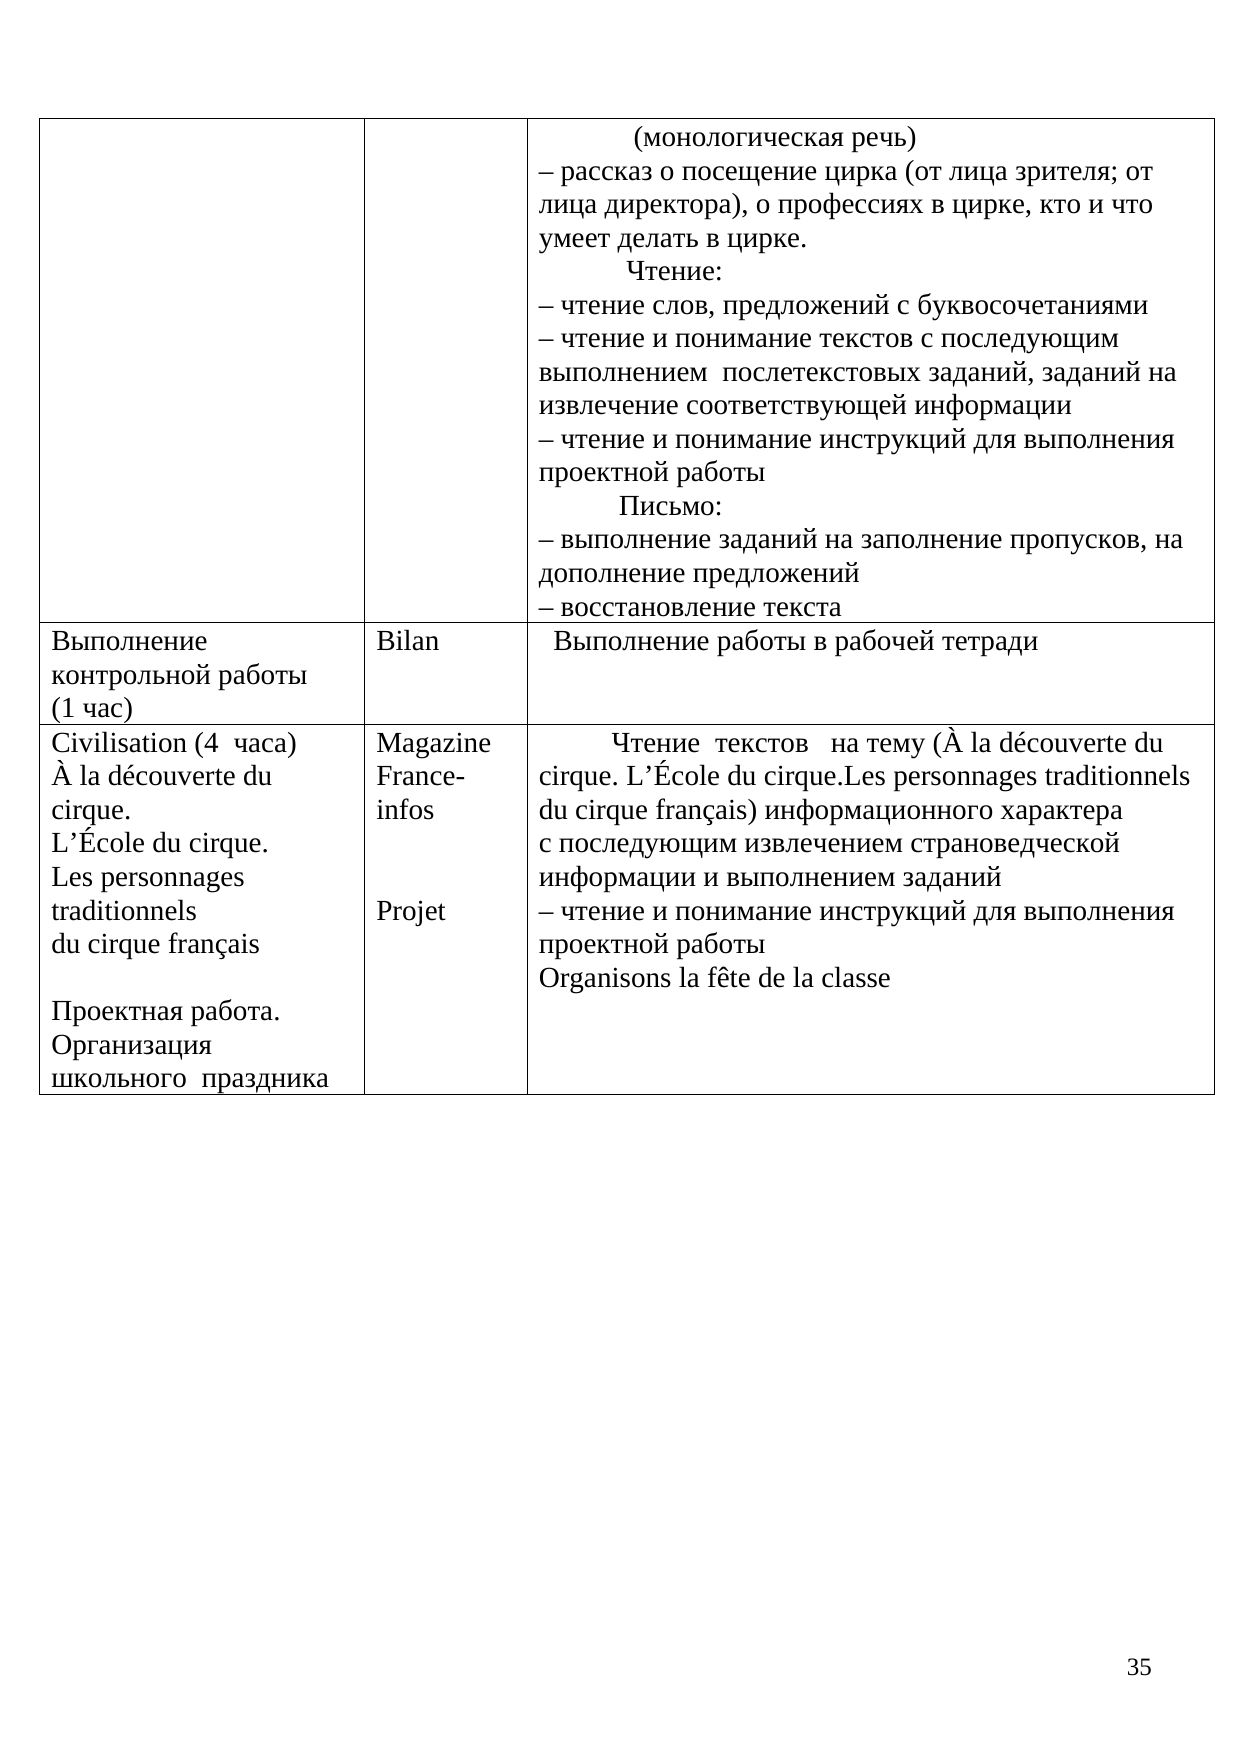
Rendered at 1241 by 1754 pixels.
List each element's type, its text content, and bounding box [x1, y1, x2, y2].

table_cell Выполнение контрольной работы (1 час) [40, 623, 364, 724]
table_cell Чтение текстов на тему (À la découverte du cirque. L’École du cirque.Les personnages traditionnels du cirque français) информационного характера с последующим извлечением страноведческой информации и выполнением заданий – чтение и понимание инструкций для выполнения проектной работы Organisons la fête de la classe [528, 725, 1214, 1094]
table_cell Civilisation (4 часа) À la découverte du cirque. L’École du cirque. Les personnages traditionnels du cirque français Проектная работа. Организация школьного праздника [40, 725, 364, 1094]
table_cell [40, 119, 364, 622]
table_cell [365, 119, 527, 622]
table_cell Magazine France-infos Projet [365, 725, 527, 1094]
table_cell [528, 119, 1214, 622]
table_cell Bilan [365, 623, 527, 724]
table_cell Выполнение работы в рабочей тетради [528, 623, 1214, 724]
